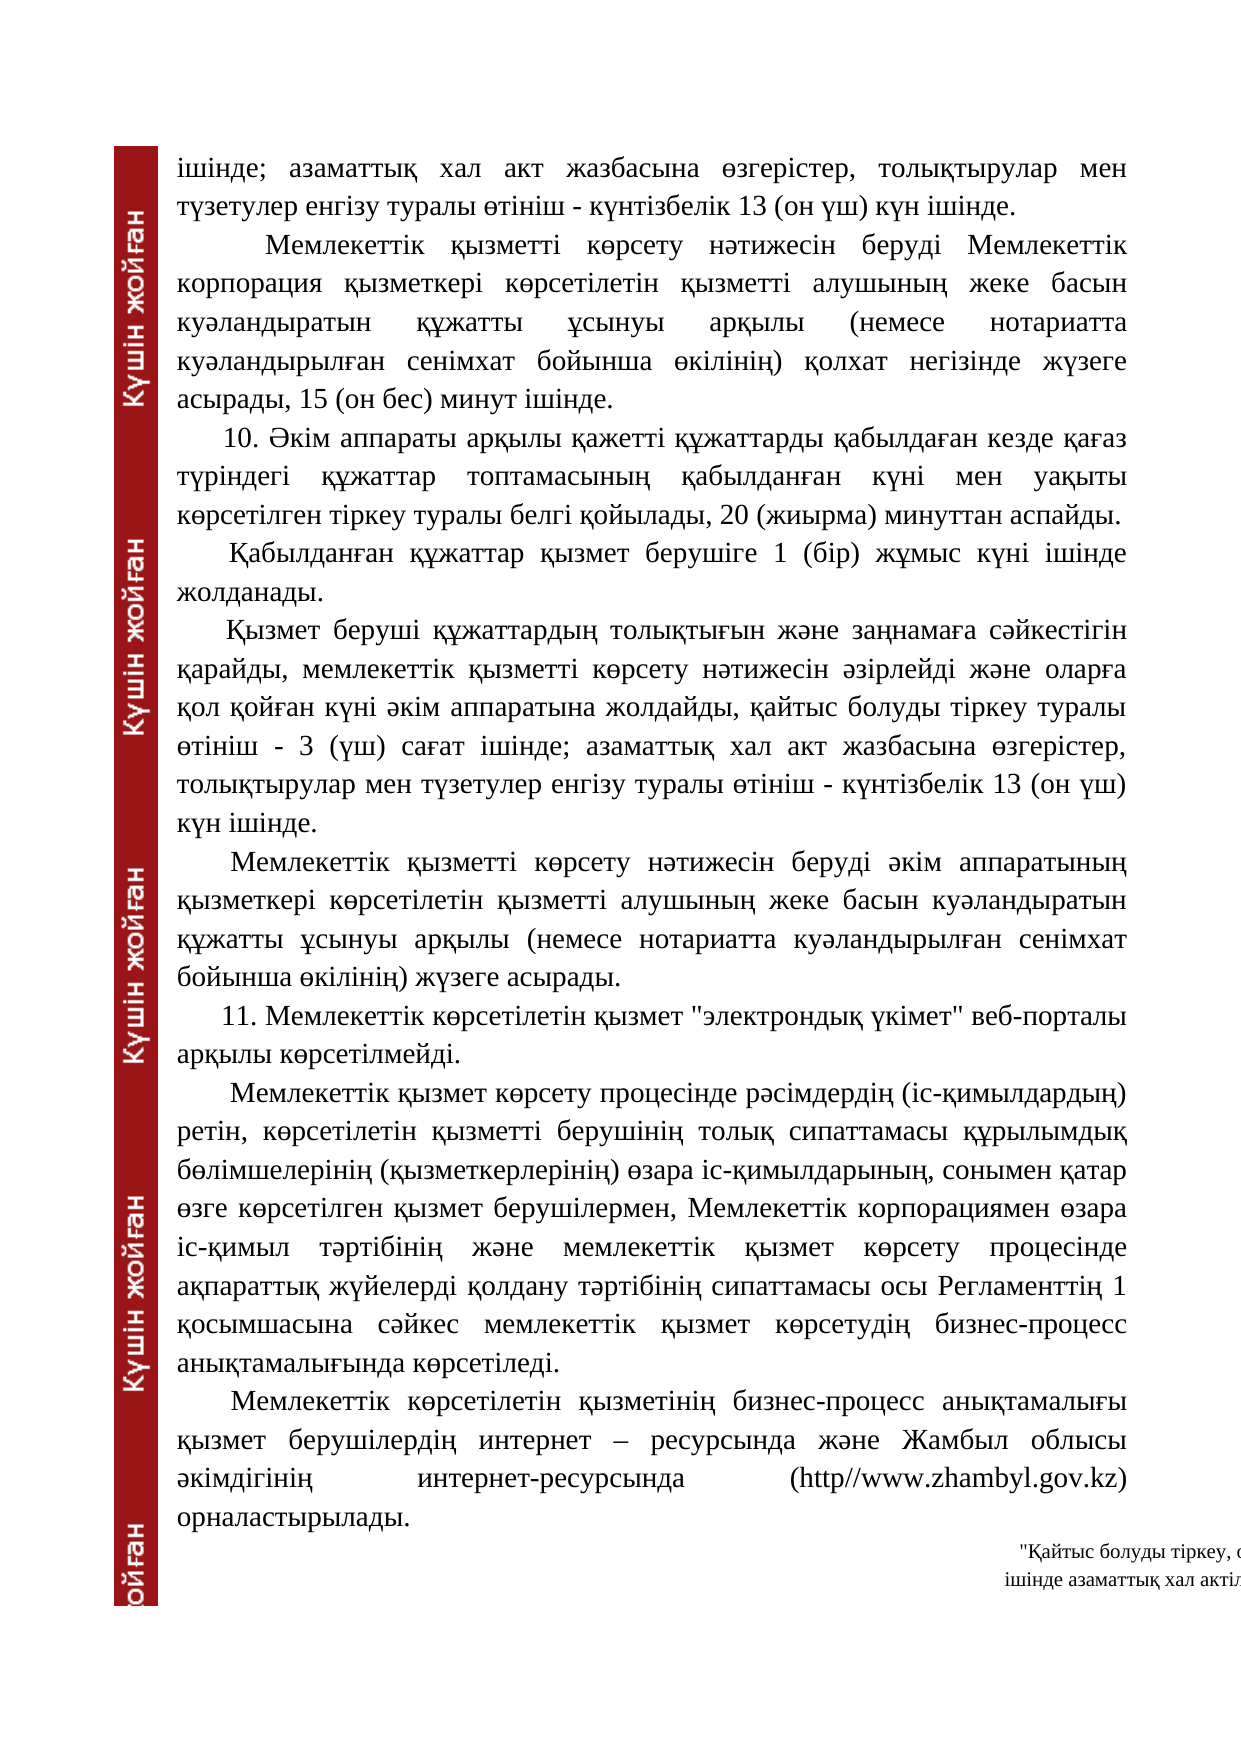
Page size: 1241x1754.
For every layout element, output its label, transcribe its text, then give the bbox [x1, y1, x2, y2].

text Қабылданған құжаттар қызмет берушіге 1 (бір) жұмыс күні ішінде жолданады. [112, 535, 1128, 607]
text Мемлекеттік қызметті көрсету нәтижесін беруді әкім аппаратының қызметкері көрсетілетін қызметті алушының жеке басын куәландыратын құжатты ұсынуы арқылы (немесе нотариатта куәландырылған сенімхат бойынша өкілінің) жүзеге асырады. [112, 844, 1128, 993]
table_header [101, 1538, 912, 1592]
picture [114, 1532, 158, 1538]
picture [114, 607, 158, 612]
text 10. Әкім аппараты арқылы қажетті құжаттарды қабылдаған кезде қағаз түріндегі құжаттар топтамасының қабылданған күні мен уақыты көрсетілген тіркеу туралы белгі қойылады, 20 (жиырма) минуттан аспайды. [112, 420, 1128, 530]
text Мемлекеттік қызметті көрсету нәтижесін беруді Мемлекеттік корпорация қызметкері көрсетілетін қызметті алушының жеке басын куәландыратын құжатты ұсынуы арқылы (немесе нотариатта куәландырылған сенімхат бойынша өкілінің) қолхат негізінде жүзеге асырады, 15 (он бес) минут ішінде. [112, 227, 1128, 415]
picture [114, 530, 158, 535]
picture [114, 1378, 158, 1383]
text Мемлекеттік қызмет көрсету процесінде рәсімдердің (іс-қимылдардың) ретін, көрсетілетін қызметті берушінің толық сипаттамасы құрылымдық бөлімшелерінің (қызметкерлерінің) өзара іс-қимылдарының, сонымен қатар өзге көрсетілген қызмет берушілермен, Мемлекеттік корпорациямен өзара іс-қимыл тәртібінің және мемлекеттік қызмет көрсету процесінде ақпараттық жүйелерді қолдану тәртібінің сипаттамасы осы Регламенттің 1 қосымшасына сәйкес мемлекеттік қызмет көрсетудің бизнес-процесс анықтамалығында көрсетіледі. [112, 1075, 1128, 1378]
text Қызмет беруші құжаттардың толықтығын және заңнамаға сәйкестігін қарайды, мемлекеттік қызметті көрсету нәтижесін әзірлейді және оларға қол қойған күні әкім аппаратына жолдайды, қайтыс болуды тіркеу туралы өтініш - 3 (үш) сағат ішінде; азаматтық хал акт жазбасына өзгерістер, толықтырулар мен түзетулер енгізу туралы өтініш - күнтізбелік 13 (он үш) күн ішінде. [112, 612, 1128, 839]
picture [114, 222, 158, 227]
picture [114, 415, 158, 420]
picture [114, 993, 158, 998]
picture [114, 839, 158, 844]
picture [114, 1592, 158, 1606]
picture [114, 146, 158, 150]
picture [114, 1070, 158, 1075]
text 11. Мемлекеттік көрсетілетін қызмет "электрондық үкімет" веб-порталы арқылы көрсетілмейді. [112, 998, 1128, 1070]
text Мемлекеттік көрсетілетін қызметінің бизнес-процесс анықтамалығы қызмет берушілердің интернет – ресурсында және Жамбыл облысы әкімдігінің интернет-ресурсында (http//www.zhambyl.gov.kz) орналастырылады. [112, 1383, 1128, 1532]
